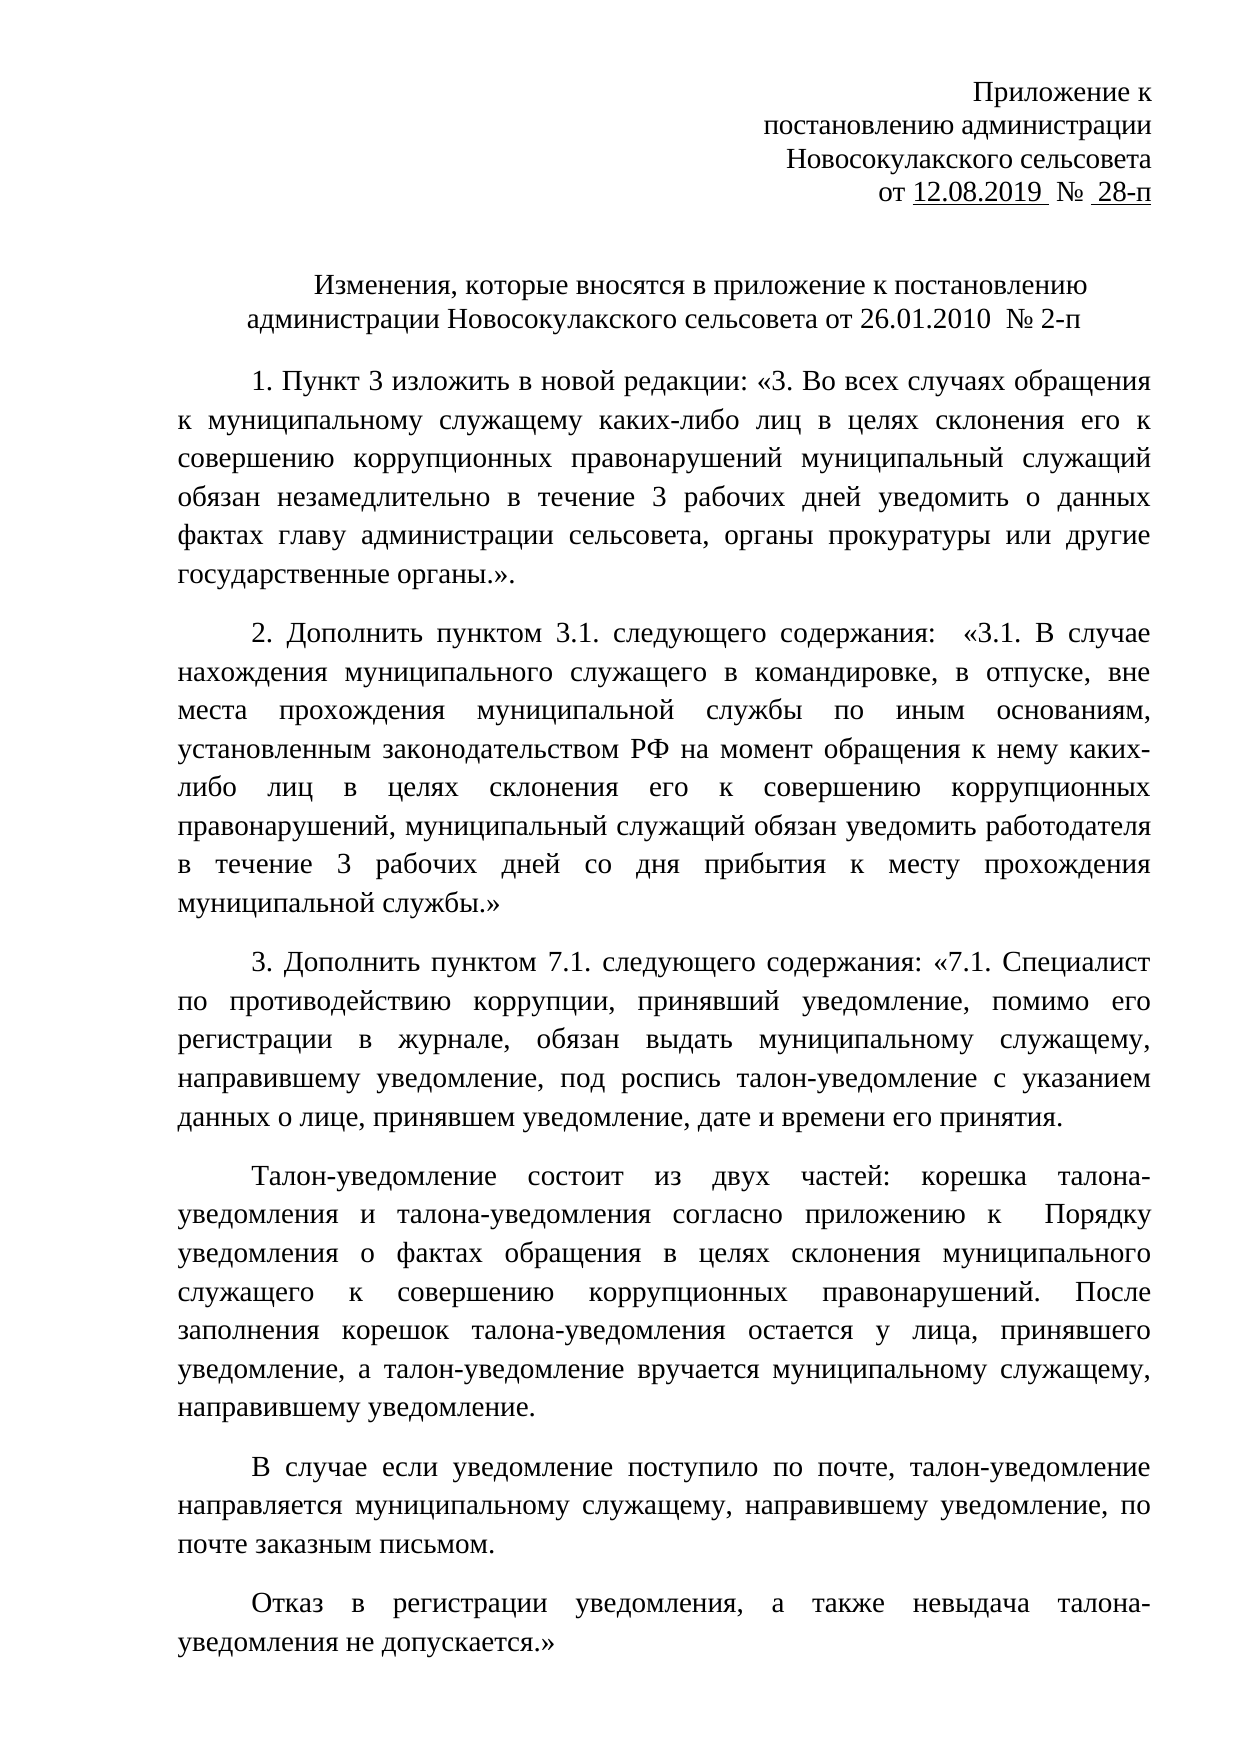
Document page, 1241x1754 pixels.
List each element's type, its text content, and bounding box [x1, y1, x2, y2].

text 2. Дополнить пунктом 3.1. следующего содержания: «3.1. В случае нахождения муниципального служащего в командировке, в отпуске, вне места прохождения муниципальной службы по иным основаниям, установленным законодательством РФ на момент обращения к нему каких-либо лиц в целях склонения его к совершению коррупционных правонарушений, муниципальный служащий обязан уведомить работодателя в течение 3 рабочих дней со дня прибытия к месту прохождения муниципальной службы.» [177, 615, 1152, 919]
text 3. Дополнить пунктом 7.1. следующего содержания: «7.1. Специалист по противодействию коррупции, принявший уведомление, помимо его регистрации в журнале, обязан выдать муниципальному служащему, направившему уведомление, под роспись талон-уведомление с указанием данных о лице, принявшем уведомление, дате и времени его принятия. [177, 944, 1152, 1132]
text В случае если уведомление поступило по почте, талон-уведомление направляется муниципальному служащему, направившему уведомление, по почте заказным письмом. [177, 1449, 1152, 1559]
text Талон-уведомление состоит из двух частей: корешка талона-уведомления и талона-уведомления согласно приложению к Порядку уведомления о фактах обращения в целях склонения муниципального служащего к совершению коррупционных правонарушений. После заполнения корешок талона-уведомления остается у лица, принявшего уведомление, а талон-уведомление вручается муниципальному служащему, направившему уведомление. [177, 1158, 1152, 1423]
text Приложение к [177, 74, 1152, 107]
text постановлению администрации [177, 107, 1152, 141]
text Отказ в регистрации уведомления, а также невыдача талона-уведомления не допускается.» [177, 1585, 1152, 1657]
text Новосокулакского сельсовета [177, 141, 1152, 174]
text 1. Пункт 3 изложить в новой редакции: «3. Во всех случаях обращения к муниципальному служащему каких-либо лиц в целях склонения его к совершению коррупционных правонарушений муниципальный служащий обязан незамедлительно в течение 3 рабочих дней уведомить о данных фактах главу администрации сельсовета, органы прокуратуры или другие государственные органы.». [177, 363, 1152, 589]
text от 12.08.2019 № 28-п [177, 174, 1152, 208]
text Изменения, которые вносятся в приложение к постановлению администрации Новосокулакского сельсовета от 26.01.2010 № 2-п [177, 267, 1150, 334]
